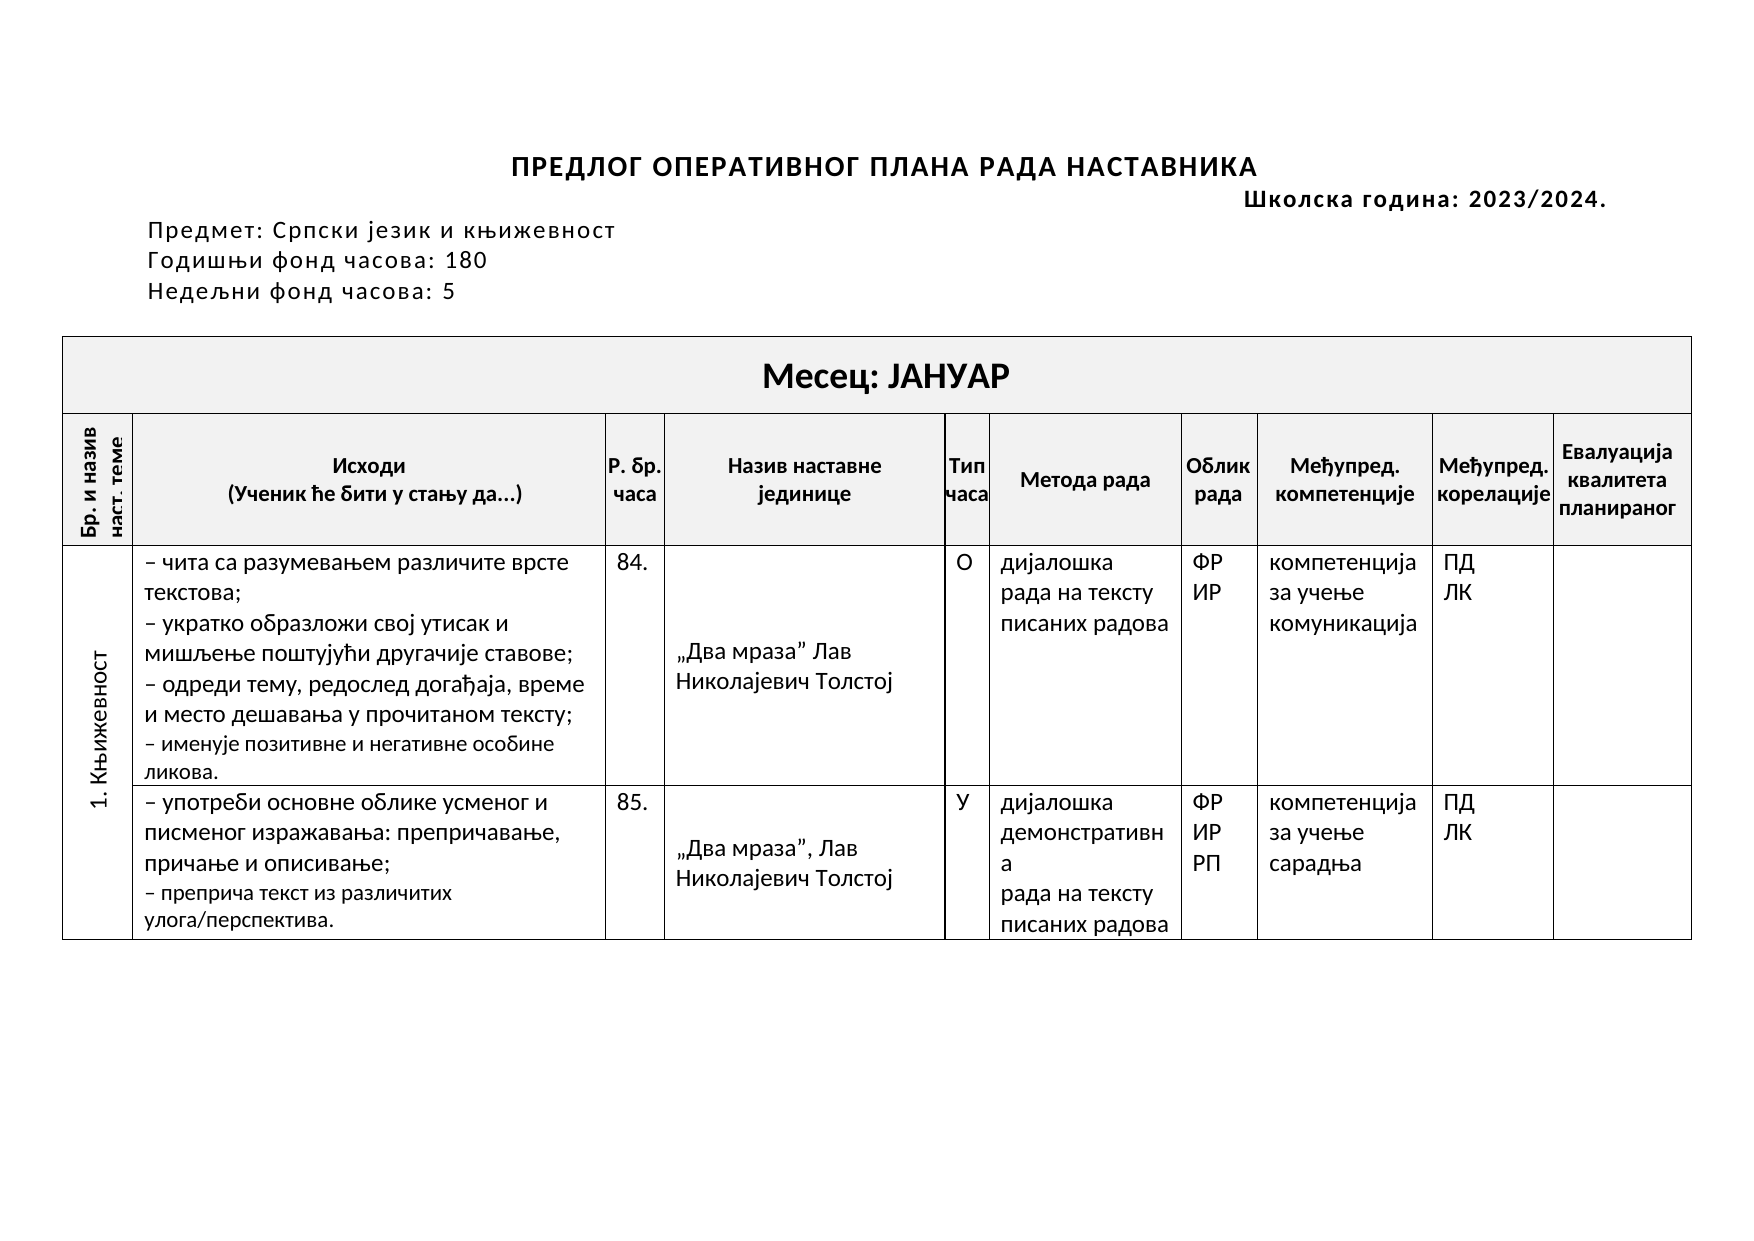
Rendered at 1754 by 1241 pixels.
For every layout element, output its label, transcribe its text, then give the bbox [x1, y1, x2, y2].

table_cell Исходи (Ученик ће бити у стању да...) [133, 414, 605, 545]
table_header Месец: ЈАНУАР [63, 337, 1691, 413]
table_cell 85. [606, 786, 664, 939]
table_cell Р. бр. часа [606, 414, 664, 545]
table_cell У [946, 786, 989, 939]
table_cell дијалошка рада на тексту писаних радова [990, 546, 1181, 785]
table_cell Евалуација квалитета планираног [1554, 414, 1691, 545]
table_cell Бр. и назив наст. теме [63, 414, 132, 545]
table_cell Метода рада [990, 414, 1181, 545]
table_cell ПД ЛК [1433, 546, 1553, 785]
text ПРЕДЛОГ ОПЕРАТИВНОГ ПЛАНА РАДА НАСТАВНИКА [148, 148, 1606, 183]
text Недељни фонд часова: 5 [148, 275, 1606, 305]
text Годишњи фонд часова: 180 [148, 244, 1606, 275]
table_cell Облик рада [1182, 414, 1257, 545]
table_cell дијалошка демонстративна рада на тексту писаних радова [990, 786, 1181, 939]
table_cell – чита са разумевањем различите врсте текстова; – укратко образложи свој утисак и мишљење поштујући другачије ставове; – одреди тему, редослед догађаја, време и место дешавања у прочитаном тексту; – именује позитивне и негативне особине ликова. [133, 546, 605, 785]
table_cell компетенција за учење комуникација [1258, 546, 1432, 785]
table_cell [1554, 786, 1691, 939]
table_cell компетенција за учење сарадња [1258, 786, 1432, 939]
table_cell ФР ИР [1182, 546, 1257, 785]
table_cell ПД ЛК [1433, 786, 1553, 939]
table_cell Тип часа [946, 414, 989, 545]
text Предмет: Српски језик и књижевност [148, 214, 1606, 244]
table_cell 1. Књижевност [63, 546, 132, 939]
table_cell [1554, 546, 1691, 785]
table_cell – употреби основне облике усменог и писменог изражавања: препричавање, причање и описивање; – преприча текст из различитих улога/перспектива. [133, 786, 605, 939]
text Школска година: 2023/2024. [148, 183, 1606, 214]
table_cell О [946, 546, 989, 785]
table_cell 84. [606, 546, 664, 785]
table_cell ФР ИР РП [1182, 786, 1257, 939]
table_cell „Два мразаˮ, Лав Николајевич Толстој [665, 786, 944, 939]
table_cell Међупред. компетенције [1258, 414, 1432, 545]
table_cell Назив наставне јединице [665, 414, 944, 545]
table_cell Међупред. корелације [1433, 414, 1553, 545]
table_cell „Два мразаˮ Лав Николајевич Толстој [665, 546, 944, 785]
